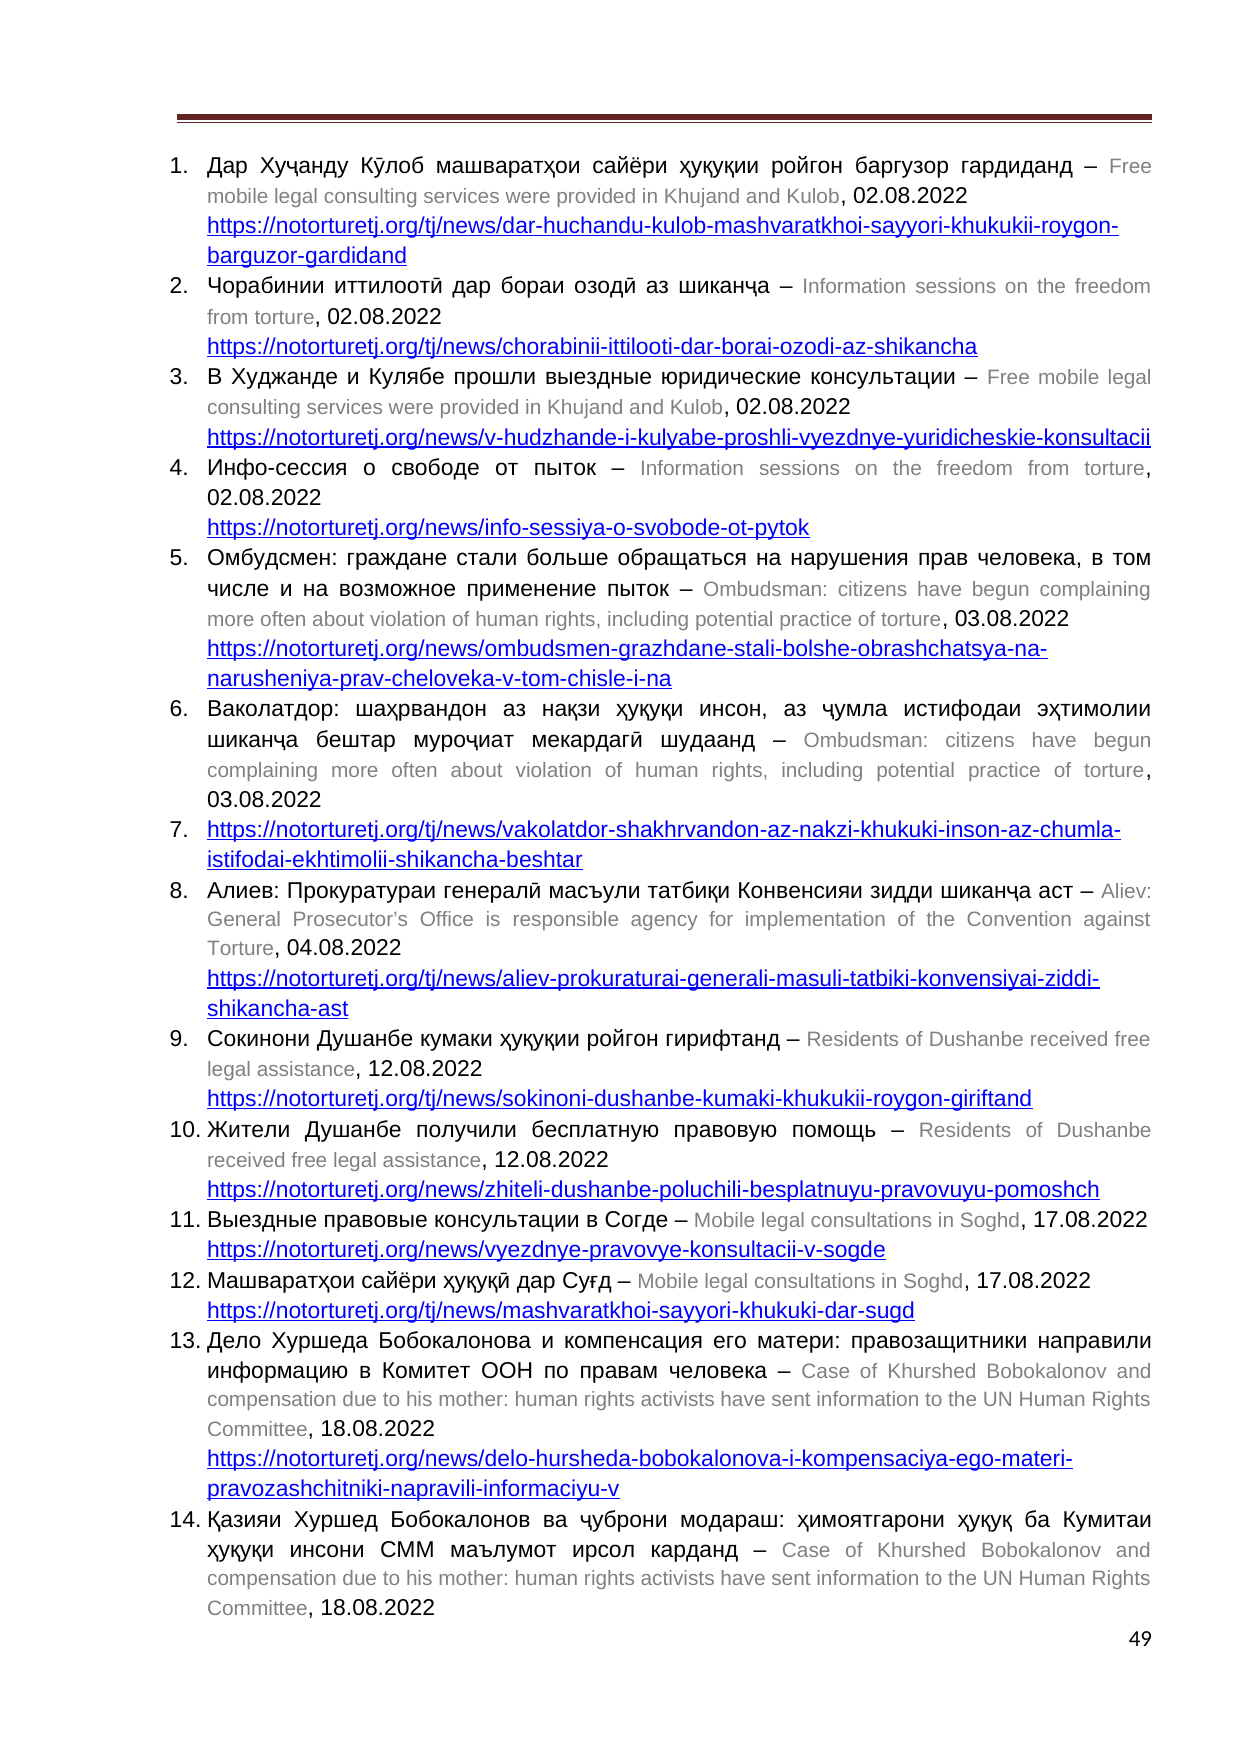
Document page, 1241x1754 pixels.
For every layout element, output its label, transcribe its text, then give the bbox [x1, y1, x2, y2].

list Қазияи Хуршед Бобокалонов ва ҷуброни модараш: ҳимоятгарони ҳуқуқ ба Кумитаи ҳуқуқи инсони СММ маълумот ирсол карданд – Case of Khurshed Bobokalonov and compensation due to his mother: human rights activists have sent information to the UN Human Rights Committee, 18.08.2022 [169, 1506, 1152, 1620]
list Выездные правовые консультации в Согде – Mobile legal consultations in Soghd, 17.08.2022 [169, 1206, 1152, 1232]
list https://notorturetj.org/tj/news/chorabinii-ittilooti-dar-borai-ozodi-az-shikancha [207, 333, 1152, 359]
list Жители Душанбе получили бесплатную правовую помощь – Residents of Dushanbe received free legal assistance, 12.08.2022 [169, 1116, 1152, 1172]
list Чорабинии иттилоотӣ дар бораи озодӣ аз шиканҷа – Information sessions on the freedom from torture, 02.08.2022 [169, 272, 1152, 329]
list https://notorturetj.org/news/zhiteli-dushanbe-poluchili-besplatnuyu-pravovuyu-pomoshch [207, 1176, 1152, 1202]
list https://notorturetj.org/news/v-hudzhande-i-kulyabe-proshli-vyezdnye-yuridicheskie-konsultacii [207, 423, 1152, 450]
list https://notorturetj.org/news/info-sessiya-o-svobode-ot-pytok [207, 514, 1152, 540]
list https://notorturetj.org/tj/news/aliev-prokuraturai-generali-masuli-tatbiki-konvensiyai-ziddi-shikancha-ast [207, 964, 1152, 1021]
list https://notorturetj.org/news/vyezdnye-pravovye-konsultacii-v-sogde [207, 1236, 1152, 1263]
list Машваратҳои сайёри ҳуқуқӣ дар Суғд – Mobile legal consultations in Soghd, 17.08.2022 [169, 1267, 1152, 1293]
list Алиев: Прокуратураи генералӣ масъули татбиқи Конвенсияи зидди шиканҷа аст – Aliev: General Prosecutor’s Office is responsible agency for implementation of the Convention against Torture, 04.08.2022 [169, 877, 1152, 961]
list Омбудсмен: граждане стали больше обращаться на нарушения прав человека, в том числе и на возможное применение пыток – Ombudsman: citizens have begun complaining more often about violation of human rights, including potential practice of torture, 03.08.2022 [169, 544, 1152, 631]
list https://notorturetj.org/tj/news/dar-huchandu-kulob-mashvaratkhoi-sayyori-khukukii-roygon-barguzor-gardidand [207, 212, 1152, 268]
list https://notorturetj.org/tj/news/sokinoni-dushanbe-kumaki-khukukii-roygon-giriftand [207, 1085, 1152, 1112]
list https://notorturetj.org/news/delo-hursheda-bobokalonova-i-kompensaciya-ego-materi-pravozashchitniki-napravili-informaciyu-v [207, 1445, 1152, 1502]
list Дело Хуршеда Бобокалонова и компенсация его матери: правозащитники направили информацию в Комитет ООН по правам человека – Case of Khurshed Bobokalonov and compensation due to his mother: human rights activists have sent information to the UN Human Rights Committee, 18.08.2022 [169, 1327, 1152, 1441]
list Сокинони Душанбе кумаки ҳуқуқии ройгон гирифтанд – Residents of Dushanbe received free legal assistance, 12.08.2022 [169, 1025, 1152, 1081]
text https://notorturetj.org/tj/news/mashvaratkhoi-sayyori-khukuki-dar-sugd [207, 1297, 1152, 1323]
list https://notorturetj.org/tj/news/vakolatdor-shakhrvandon-az-nakzi-khukuki-inson-az-chumla-istifodai-ekhtimolii-shikancha-beshtar [169, 816, 1152, 873]
list Ваколатдор: шаҳрвандон аз нақзи ҳуқуқи инсон, аз ҷумла истифодаи эҳтимолии шиканҷа бештар муроҷиат мекардагӣ шудаанд – Ombudsman: citizens have begun complaining more often about violation of human rights, including potential practice of torture, 03.08.2022 [169, 695, 1152, 812]
list Дар Хуҷанду Кӯлоб машваратҳои сайёри ҳуқуқии ройгон баргузор гардиданд – Free mobile legal consulting services were provided in Khujand and Kulob, 02.08.2022 [169, 152, 1152, 208]
list https://notorturetj.org/news/ombudsmen-grazhdane-stali-bolshe-obrashchatsya-na-narusheniya-prav-cheloveka-v-tom-chisle-i-na [207, 635, 1152, 691]
list Инфо-сессия о свободе от пыток – Information sessions on the freedom from torture, 02.08.2022 [169, 454, 1152, 510]
list В Худжанде и Кулябе прошли выездные юридические консультации – Free mobile legal consulting services were provided in Khujand and Kulob, 02.08.2022 [169, 363, 1152, 419]
